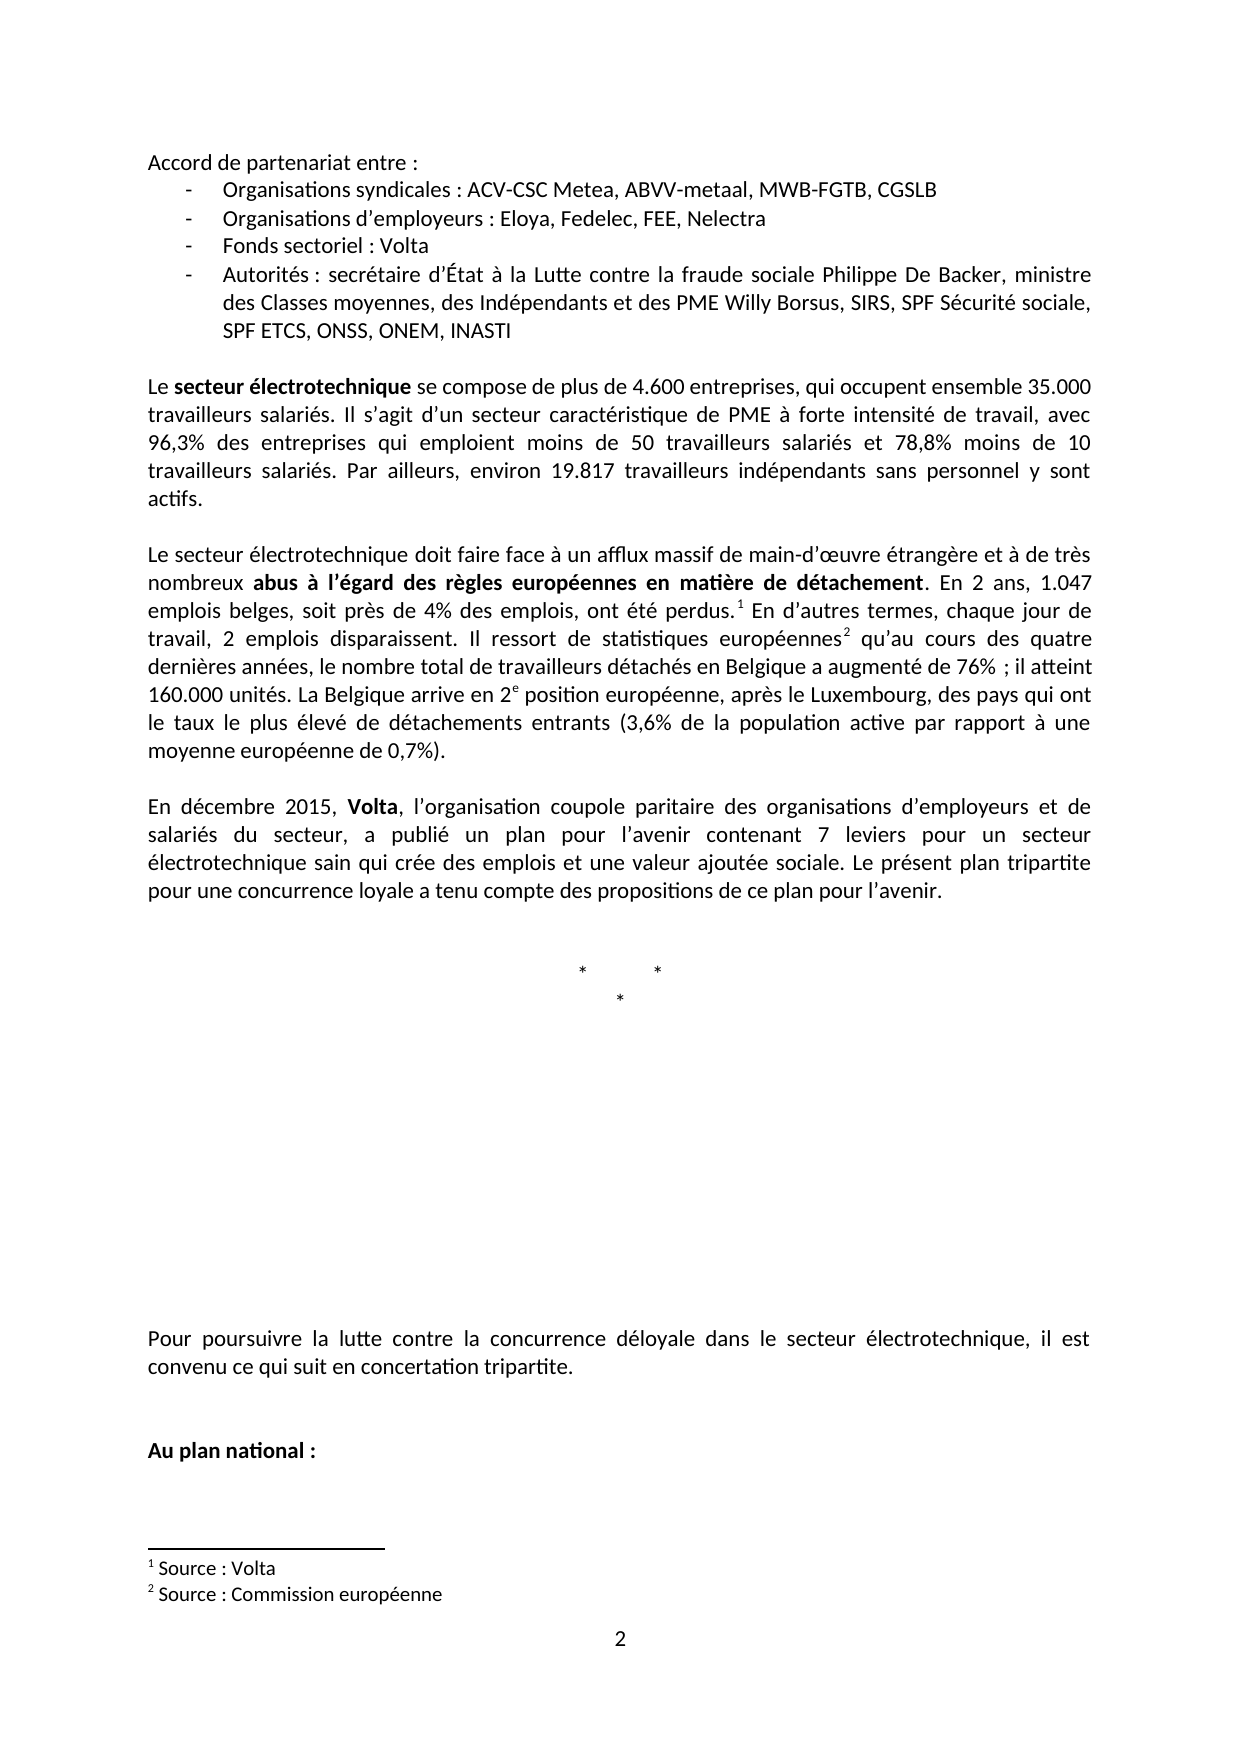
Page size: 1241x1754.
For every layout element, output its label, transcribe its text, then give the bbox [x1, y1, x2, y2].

list Fonds sectoriel : Volta [185, 232, 1093, 260]
text * [148, 988, 1093, 1016]
text En décembre 2015, Volta, l’organisation coupole paritaire des organisations d’employeurs et de salariés du secteur, a publié un plan pour l’avenir contenant 7 leviers pour un secteur électrotechnique sain qui crée des emplois et une valeur ajoutée sociale. Le présent plan tripartite pour une concurrence loyale a tenu compte des propositions de ce plan pour l’avenir. [148, 792, 1093, 904]
list Autorités : secrétaire d’État à la Lutte contre la fraude sociale Philippe De Backer, ministre des Classes moyennes, des Indépendants et des PME Willy Borsus, SIRS, SPF Sécurité sociale, SPF ETCS, ONSS, ONEM, INASTI [185, 260, 1093, 344]
list Organisations d’employeurs : Eloya, Fedelec, FEE, Nelectra [185, 204, 1093, 232]
text Au plan national : [148, 1437, 1093, 1464]
list Organisations syndicales : ACV-CSC Metea, ABVV-metaal, MWB-FGTB, CGSLB [185, 176, 1093, 204]
text Le secteur électrotechnique doit faire face à un afflux massif de main-d’œuvre étrangère et à de très nombreux abus à l’égard des règles européennes en matière de détachement. En 2 ans, 1.047 emplois belges, soit près de 4% des emplois, ont été perdus. En d’autres termes, chaque jour de travail, 2 emplois disparaissent. Il ressort de statistiques européennes qu’au cours des quatre dernières années, le nombre total de travailleurs détachés en Belgique a augmenté de 76% ; il atteint 160.000 unités. La Belgique arrive en 2e position européenne, après le Luxembourg, des pays qui ont le taux le plus élevé de détachements entrants (3,6% de la population active par rapport à une moyenne européenne de 0,7%). [148, 540, 1093, 764]
text * * [148, 960, 1093, 988]
text Pour poursuivre la lutte contre la concurrence déloyale dans le secteur électrotechnique, il est convenu ce qui suit en concertation tripartite. [148, 1324, 1093, 1381]
text Le secteur électrotechnique se compose de plus de 4.600 entreprises, qui occupent ensemble 35.000 travailleurs salariés. Il s’agit d’un secteur caractéristique de PME à forte intensité de travail, avec 96,3% des entreprises qui emploient moins de 50 travailleurs salariés et 78,8% moins de 10 travailleurs salariés. Par ailleurs, environ 19.817 travailleurs indépendants sans personnel y sont actifs. [148, 372, 1093, 512]
text Accord de partenariat entre : [148, 148, 1093, 176]
